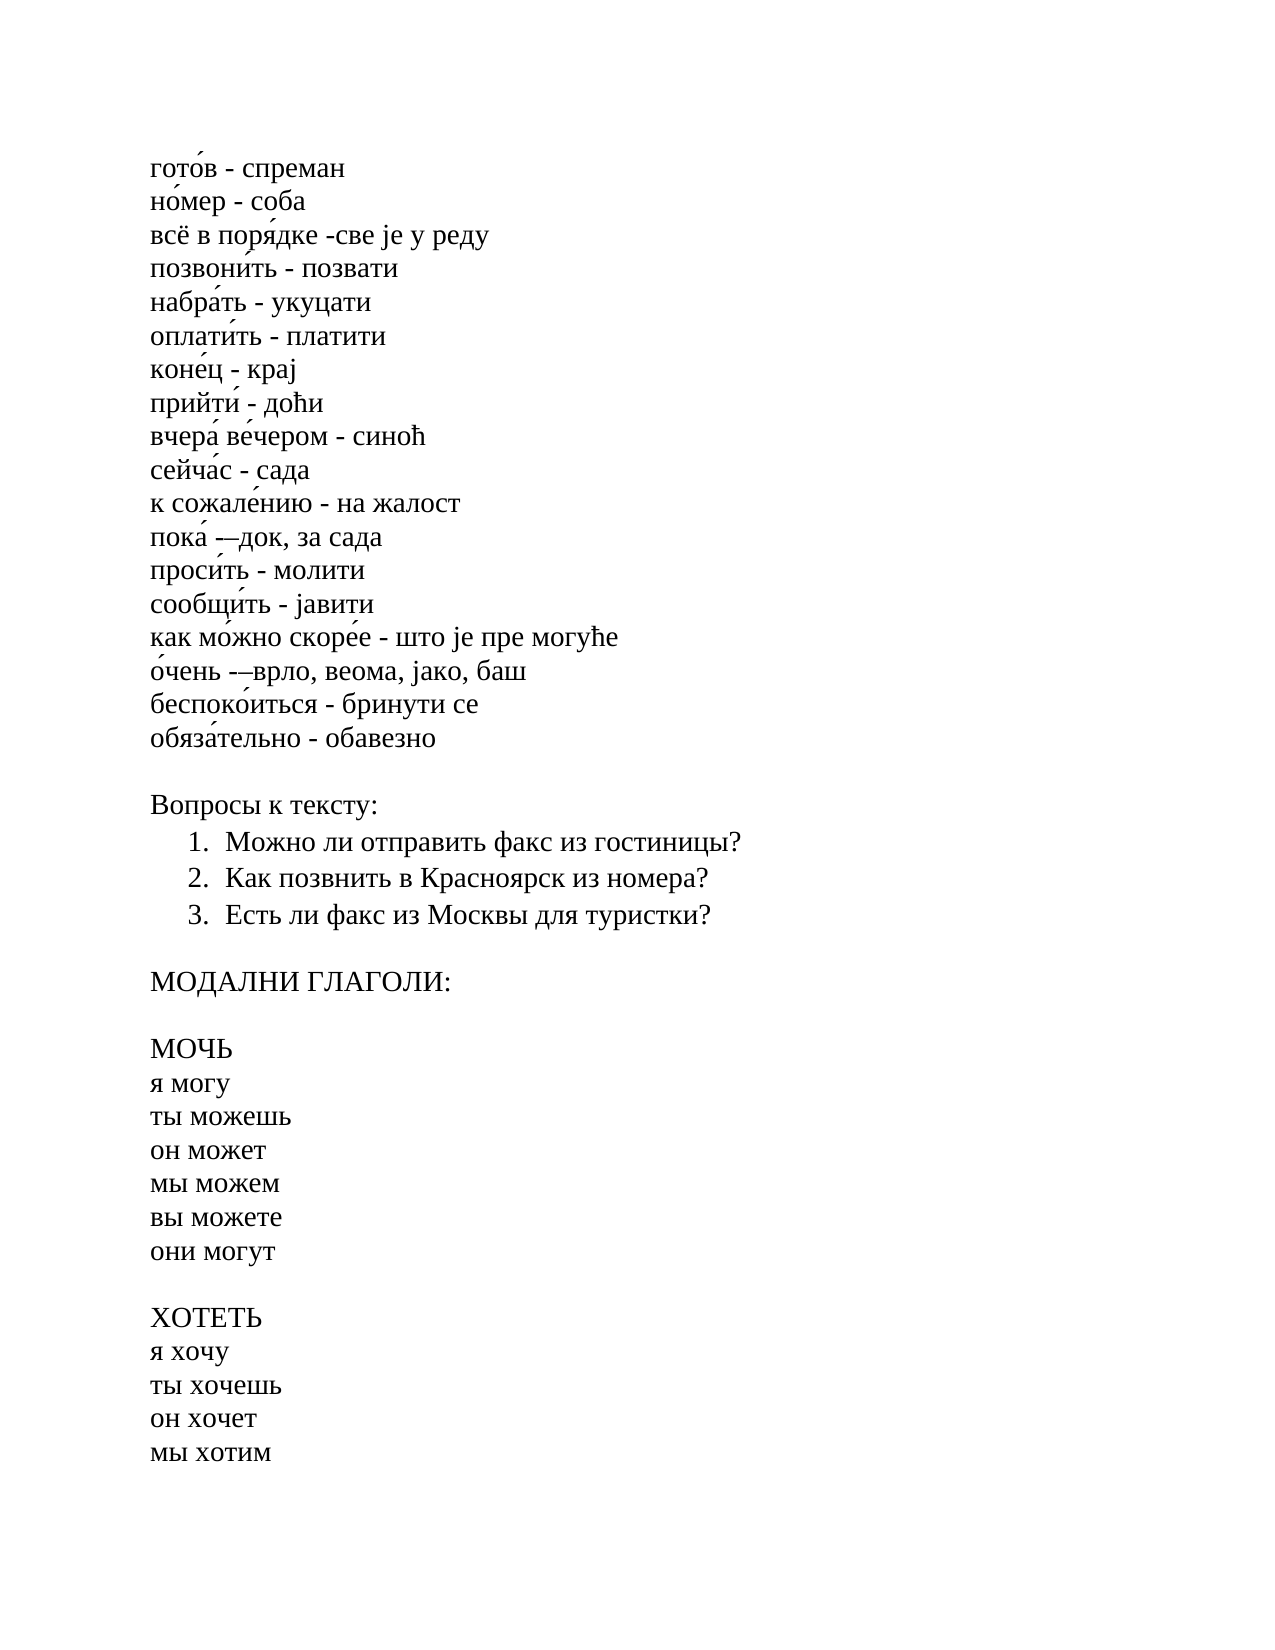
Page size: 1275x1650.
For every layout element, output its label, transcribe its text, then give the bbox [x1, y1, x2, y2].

text вы можете [150, 1199, 1125, 1233]
text но́мер - соба [150, 183, 1125, 217]
text пока́ -–док, за сада [150, 519, 1125, 552]
text как мо́жно скоре́е - што је пре могуће [150, 619, 1125, 653]
text МОДАЛНИ ГЛАГОЛИ: [150, 964, 1125, 998]
text проси́ть - молити [150, 552, 1125, 586]
text они могут [150, 1233, 1125, 1266]
text оплати́ть - платити [150, 318, 1125, 351]
text ты хочешь [150, 1367, 1125, 1400]
text ты можешь [150, 1098, 1125, 1132]
text сейча́с - сада [150, 452, 1125, 485]
text вчера́ ве́чером - синоћ [150, 418, 1125, 452]
list Есть ли факс из Москвы для туристки? [187, 897, 1125, 931]
text всё в поря́дке -све је у реду [150, 217, 1125, 251]
text мы хотим [150, 1434, 1125, 1467]
text МОЧЬ [150, 1031, 1125, 1065]
text обяза́тельно - обавезно [150, 720, 1125, 754]
text к сожале́нию - на жалост [150, 485, 1125, 519]
text гото́в - спреман [150, 150, 1125, 183]
text я хочу [150, 1333, 1125, 1367]
text он может [150, 1132, 1125, 1166]
text прийти́ - доћи [150, 385, 1125, 418]
list Как позвнить в Красноярск из номера? [187, 861, 1125, 894]
text беспоко́иться - бринути се [150, 687, 1125, 720]
text коне́ц - крај [150, 351, 1125, 385]
text набра́ть - укуцати [150, 284, 1125, 318]
text ХОТЕТЬ [150, 1300, 1125, 1333]
text я могу [150, 1065, 1125, 1098]
text Вопросы к тексту: [150, 787, 1125, 821]
text сообщи́ть - јавити [150, 586, 1125, 619]
text о́чень -–врло, веома, јако, баш [150, 653, 1125, 687]
list Можно ли отправить факс из гостиницы? [187, 824, 1125, 857]
text мы можем [150, 1166, 1125, 1199]
text позвони́ть - позвати [150, 251, 1125, 284]
text он хочет [150, 1400, 1125, 1434]
